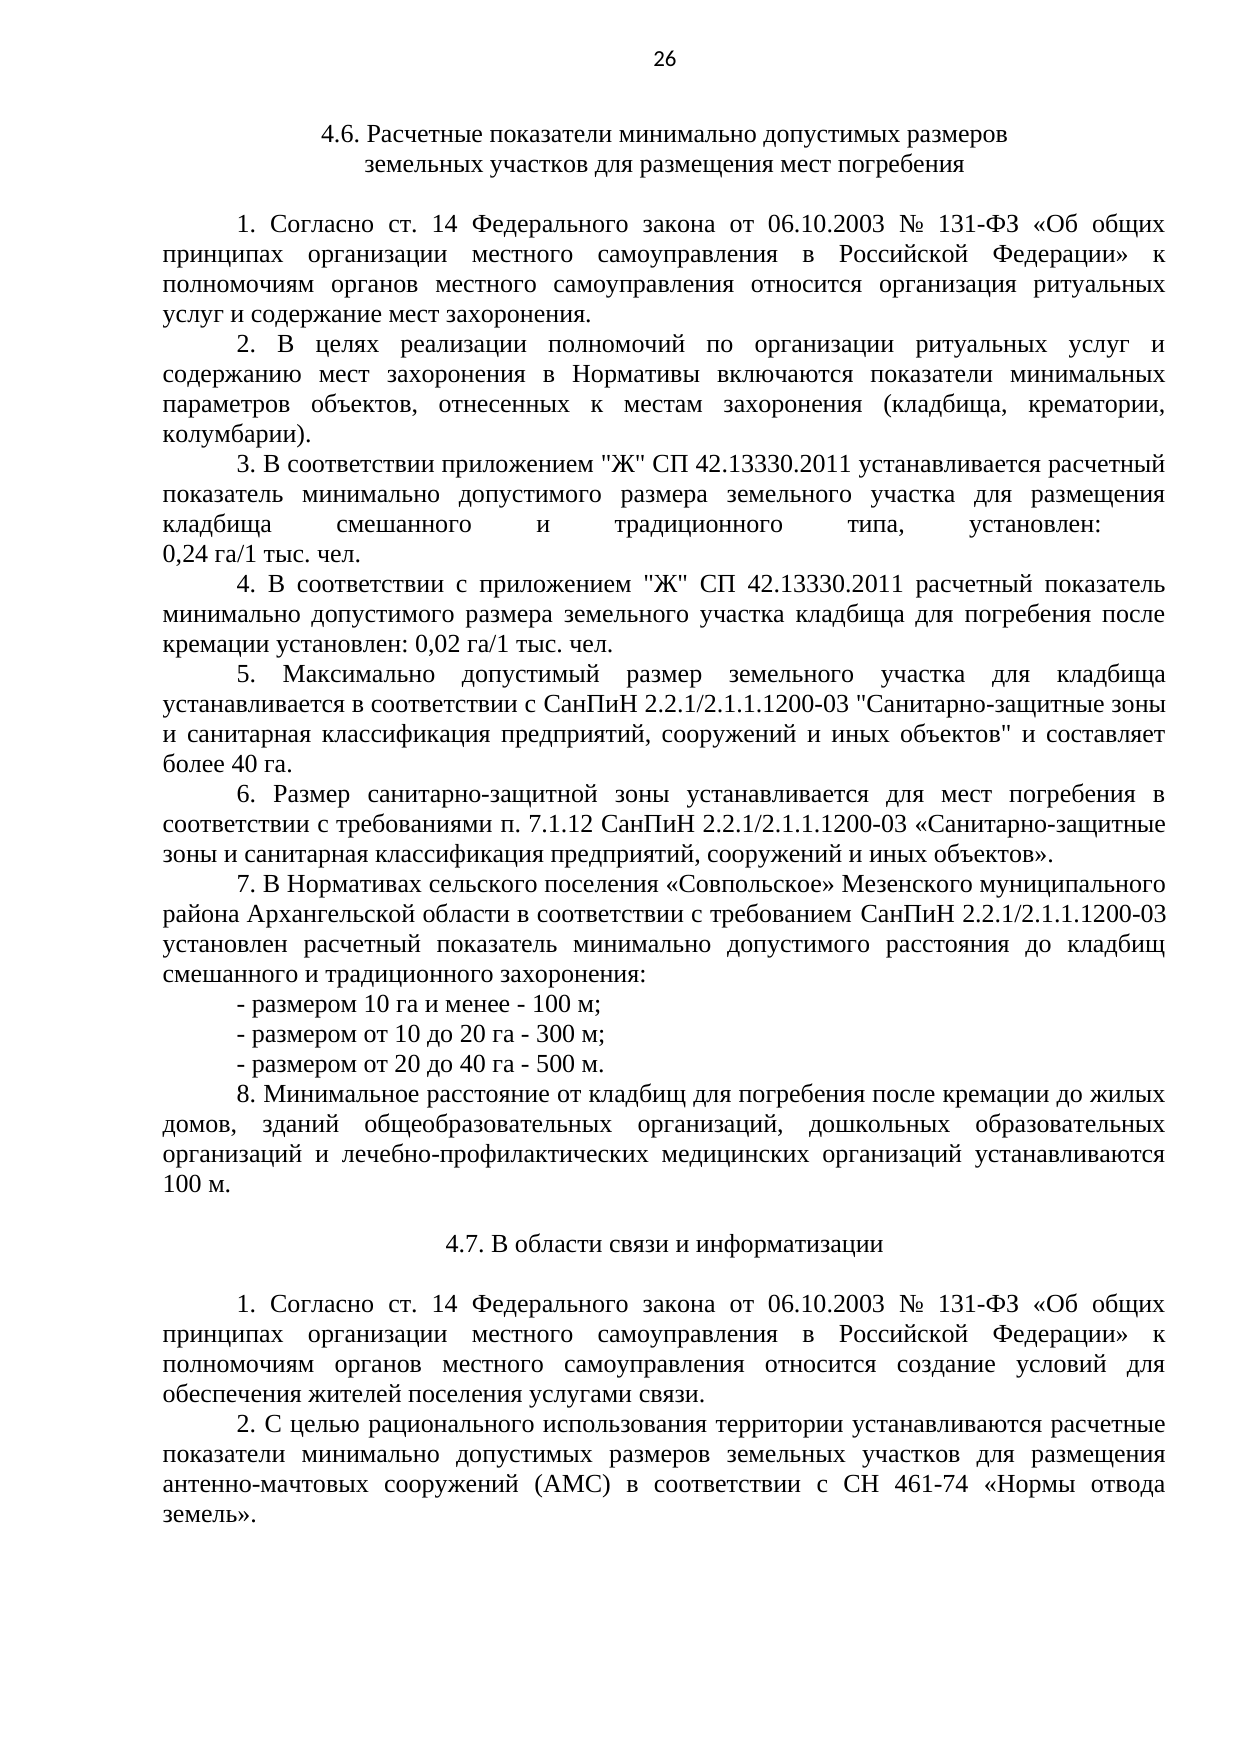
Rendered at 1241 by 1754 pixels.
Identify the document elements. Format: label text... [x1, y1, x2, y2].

text земельных участков для размещения мест погребения [162, 148, 1167, 178]
text 6. Размер санитарно-защитной зоны устанавливается для мест погребения в соответствии с требованиями п. 7.1.12 СанПиН 2.2.1/2.1.1.1200-03 «Санитарно-защитные зоны и санитарная классификация предприятий, сооружений и иных объектов». [162, 778, 1167, 868]
text 7. В Нормативах сельского поселения «Совпольское» Мезенского муниципального района Архангельской области в соответствии с требованием СанПиН 2.2.1/2.1.1.1200-03 установлен расчетный показатель минимально допустимого расстояния до кладбищ смешанного и традиционного захоронения: [162, 868, 1167, 988]
text 8. Минимальное расстояние от кладбищ для погребения после кремации до жилых домов, зданий общеобразовательных организаций, дошкольных образовательных организаций и лечебно-профилактических медицинских организаций устанавливаются 100 м. [162, 1078, 1167, 1198]
text 2. С целью рационального использования территории устанавливаются расчетные показатели минимально допустимых размеров земельных участков для размещения антенно-мачтовых сооружений (АМС) в соответствии с СН 461-74 «Нормы отвода земель». [162, 1408, 1167, 1528]
text 2. В целях реализации полномочий по организации ритуальных услуг и содержанию мест захоронения в Нормативы включаются показатели минимальных параметров объектов, отнесенных к местам захоронения (кладбища, крематории, колумбарии). [162, 328, 1167, 448]
text - размером от 20 до 40 га - 500 м. [162, 1048, 1167, 1078]
text 5. Максимально допустимый размер земельного участка для кладбища устанавливается в соответствии с СанПиН 2.2.1/2.1.1.1200-03 "Санитарно-защитные зоны и санитарная классификация предприятий, сооружений и иных объектов" и составляет более 40 га. [162, 658, 1167, 778]
text 4.6. Расчетные показатели минимально допустимых размеров [162, 118, 1167, 148]
text 3. В соответствии приложением "Ж" СП 42.13330.2011 устанавливается расчетный показатель минимально допустимого размера земельного участка для размещения кладбища смешанного и традиционного типа, установлен: 0,24 га/1 тыс. чел. [162, 448, 1167, 568]
text 4.7. В области связи и информатизации [162, 1228, 1167, 1258]
text 1. Согласно ст. 14 Федерального закона от 06.10.2003 № 131-ФЗ «Об общих принципах организации местного самоуправления в Российской Федерации» к полномочиям органов местного самоуправления относится организация ритуальных услуг и содержание мест захоронения. [162, 208, 1167, 328]
text - размером 10 га и менее - 100 м; [162, 988, 1167, 1018]
text - размером от 10 до 20 га - 300 м; [162, 1018, 1167, 1048]
text 1. Согласно ст. 14 Федерального закона от 06.10.2003 № 131-ФЗ «Об общих принципах организации местного самоуправления в Российской Федерации» к полномочиям органов местного самоуправления относится создание условий для обеспечения жителей поселения услугами связи. [162, 1288, 1167, 1408]
text 4. В соответствии с приложением "Ж" СП 42.13330.2011 расчетный показатель минимально допустимого размера земельного участка кладбища для погребения после кремации установлен: 0,02 га/1 тыс. чел. [162, 568, 1167, 658]
